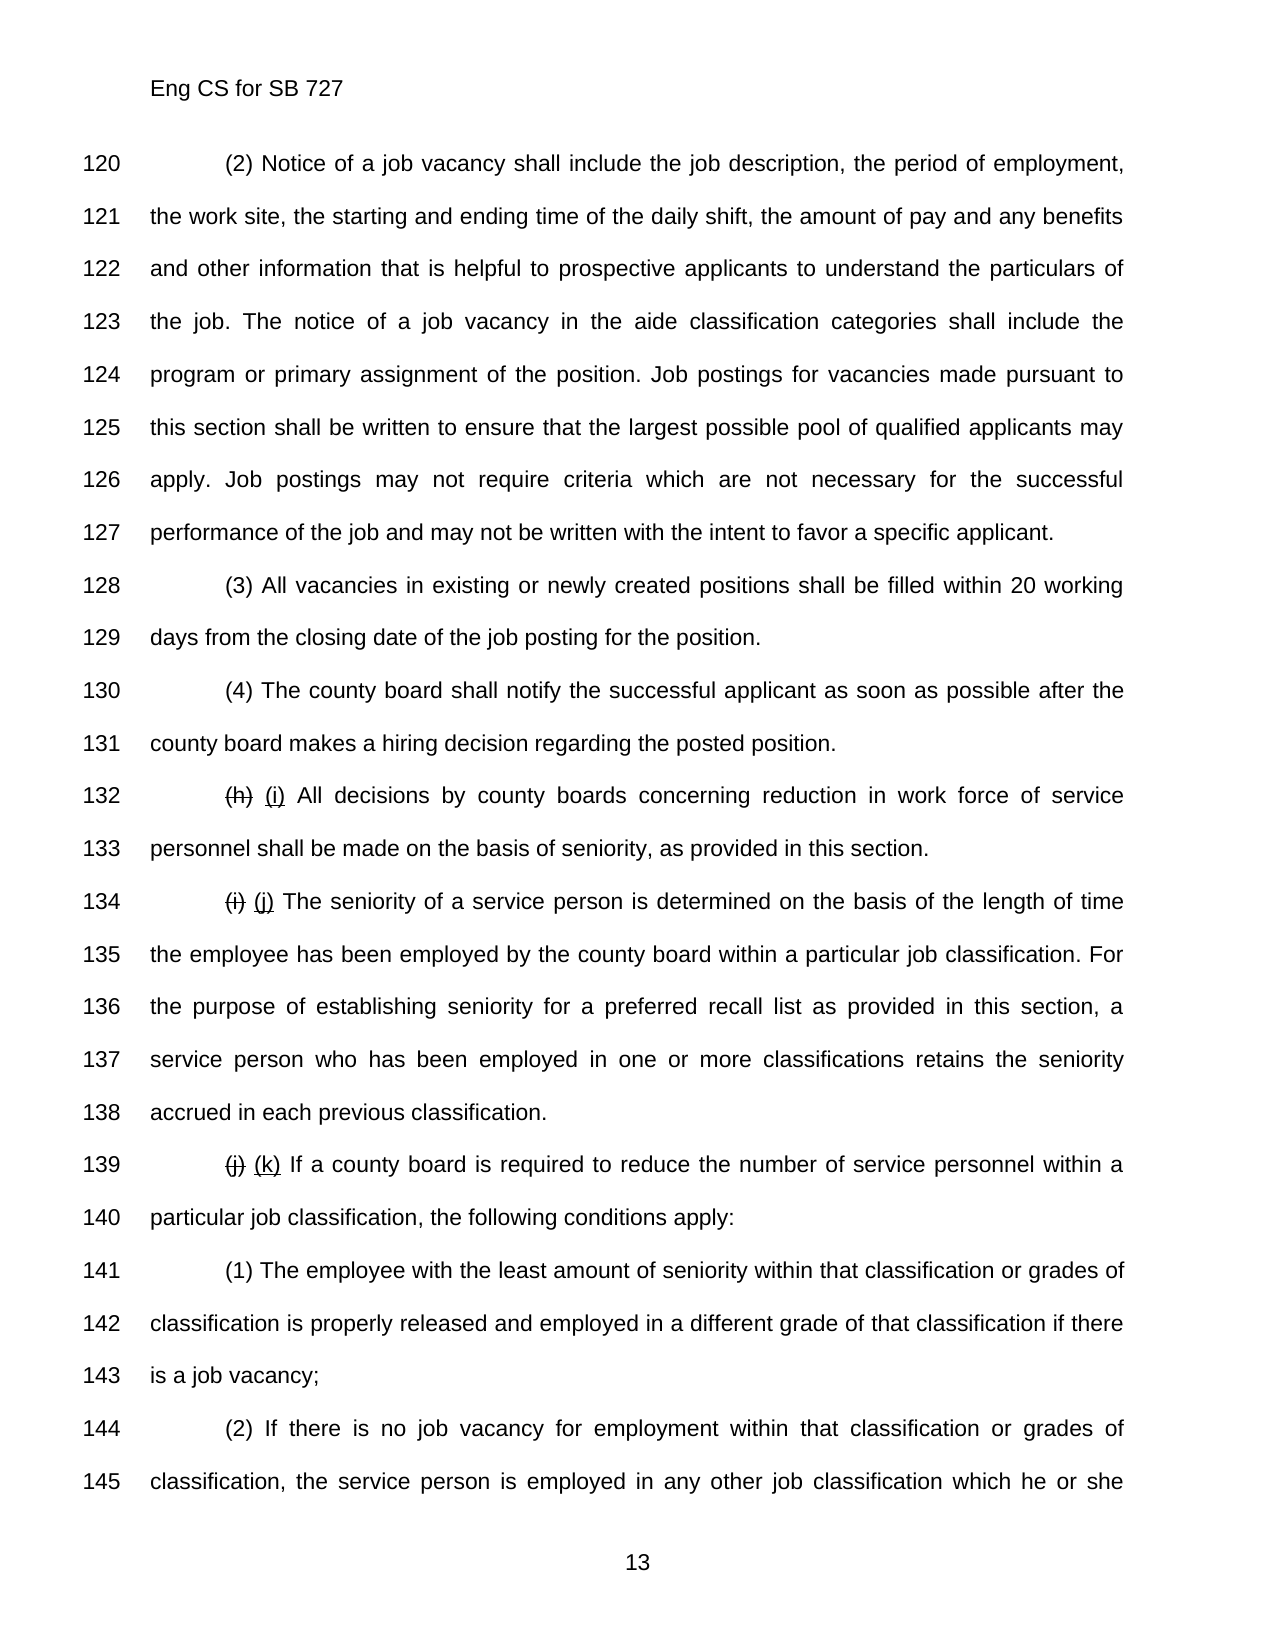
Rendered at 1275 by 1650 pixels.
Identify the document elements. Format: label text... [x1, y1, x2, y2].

text (h) (i) All decisions by county boards concerning reduction in work force of service personnel shall be made on the basis of seniority, as provided in this section. [150, 782, 1125, 862]
text (j) (k) If a county board is required to reduce the number of service personnel within a particular job classification, the following conditions apply: [150, 1151, 1125, 1231]
text (2) Notice of a job vacancy shall include the job description, the period of employment, the work site, the starting and ending time of the daily shift, the amount of pay and any benefits and other information that is helpful to prospective applicants to understand the particulars of the job. The notice of a job vacancy in the aide classification categories shall include the program or primary assignment of the position. Job postings for vacancies made pursuant to this section shall be written to ensure that the largest possible pool of qualified applicants may apply. Job postings may not require criteria which are not necessary for the successful performance of the job and may not be written with the intent to favor a specific applicant. [150, 150, 1125, 545]
text (1) The employee with the least amount of seniority within that classification or grades of classification is properly released and employed in a different grade of that classification if there is a job vacancy; [150, 1257, 1125, 1389]
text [150, 1415, 1125, 1494]
text (3) All vacancies in existing or newly created positions shall be filled within 20 working days from the closing date of the job posting for the position. [150, 572, 1125, 651]
text (i) (j) The seniority of a service person is determined on the basis of the length of time the employee has been employed by the county board within a particular job classification. For the purpose of establishing seniority for a preferred recall list as provided in this section, a service person who has been employed in one or more classifications retains the seniority accrued in each previous classification. [150, 888, 1125, 1125]
text (4) The county board shall notify the successful applicant as soon as possible after the county board makes a hiring decision regarding the posted position. [150, 677, 1125, 756]
